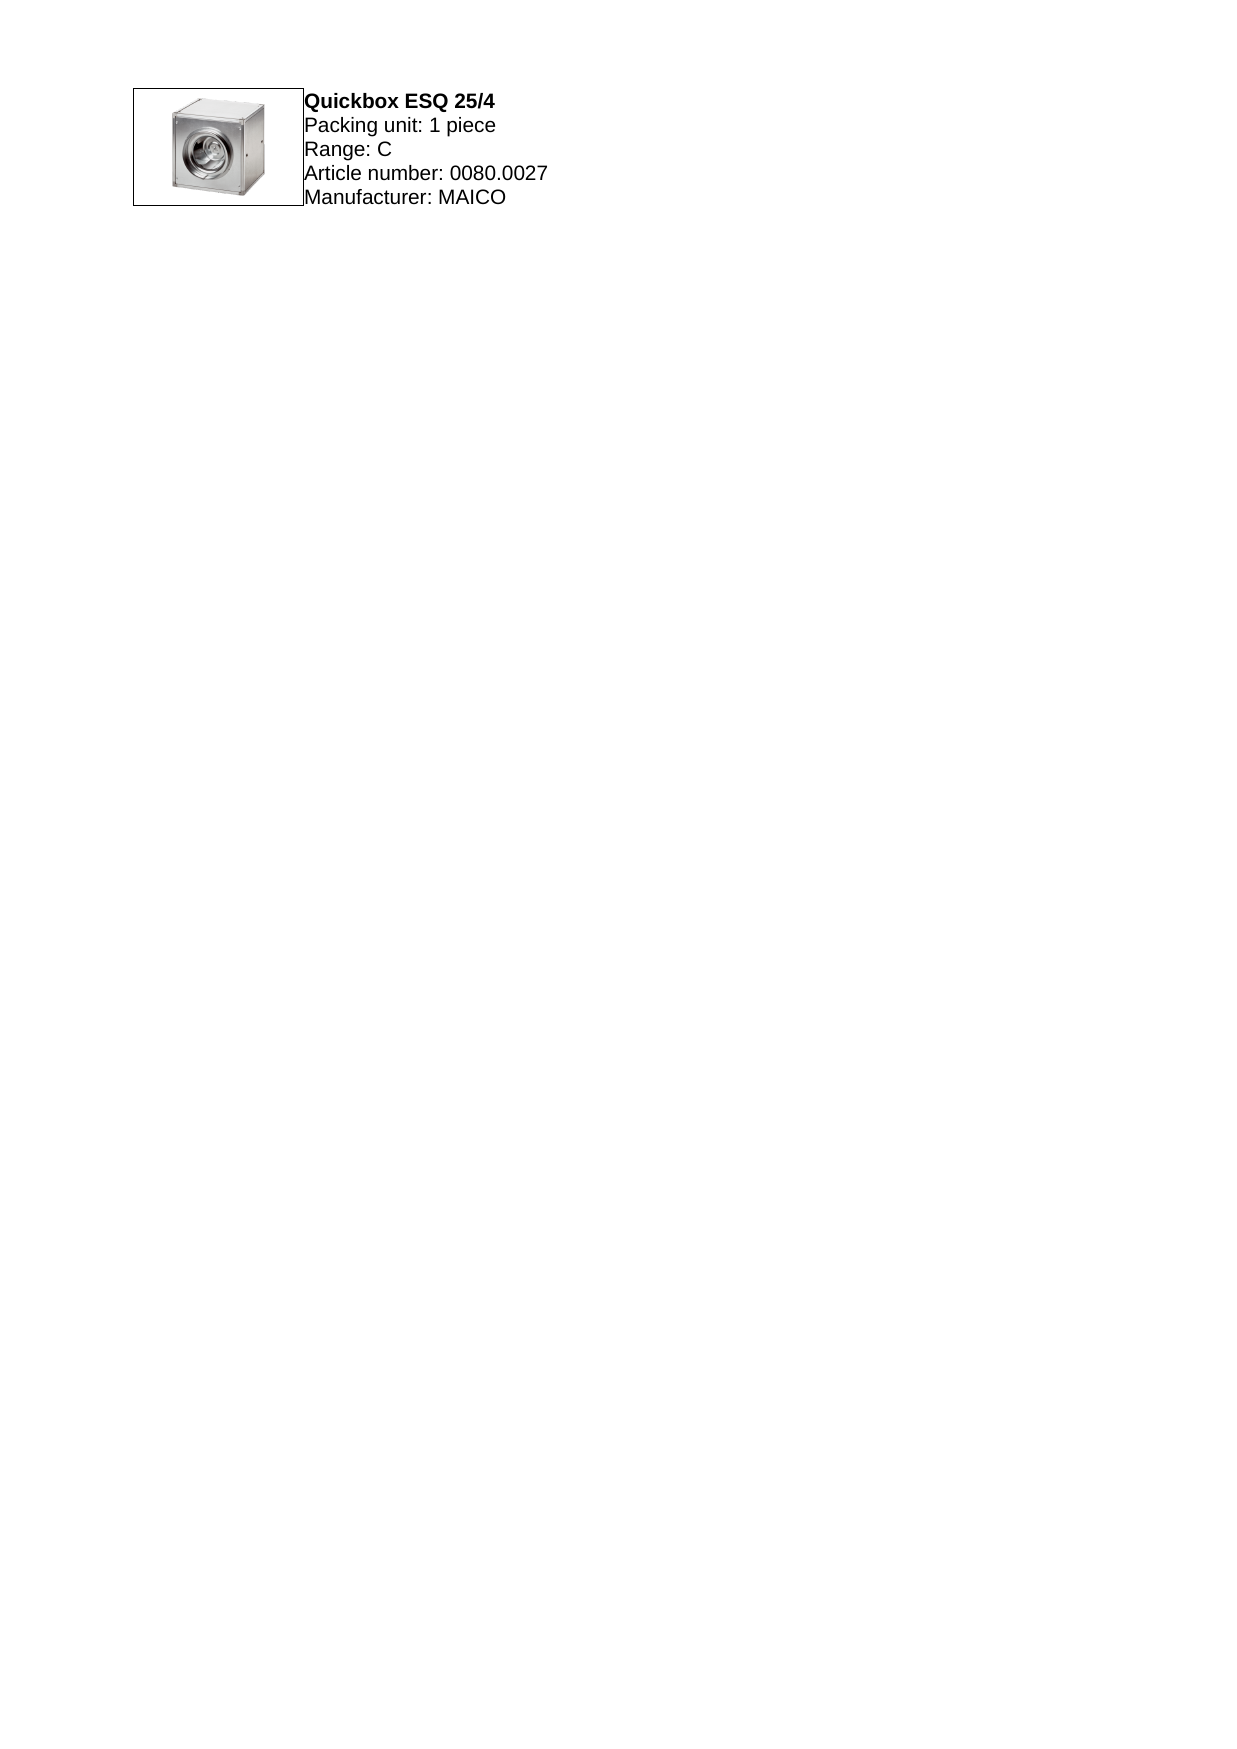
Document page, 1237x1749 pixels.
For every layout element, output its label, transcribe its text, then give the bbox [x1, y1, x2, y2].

text Quickbox ESQ 25/4Packing unit: 1 pieceRange: C Article number: 0080.0027Manufacturer: MAICO [133, 89, 1148, 208]
picture [134, 89, 303, 205]
